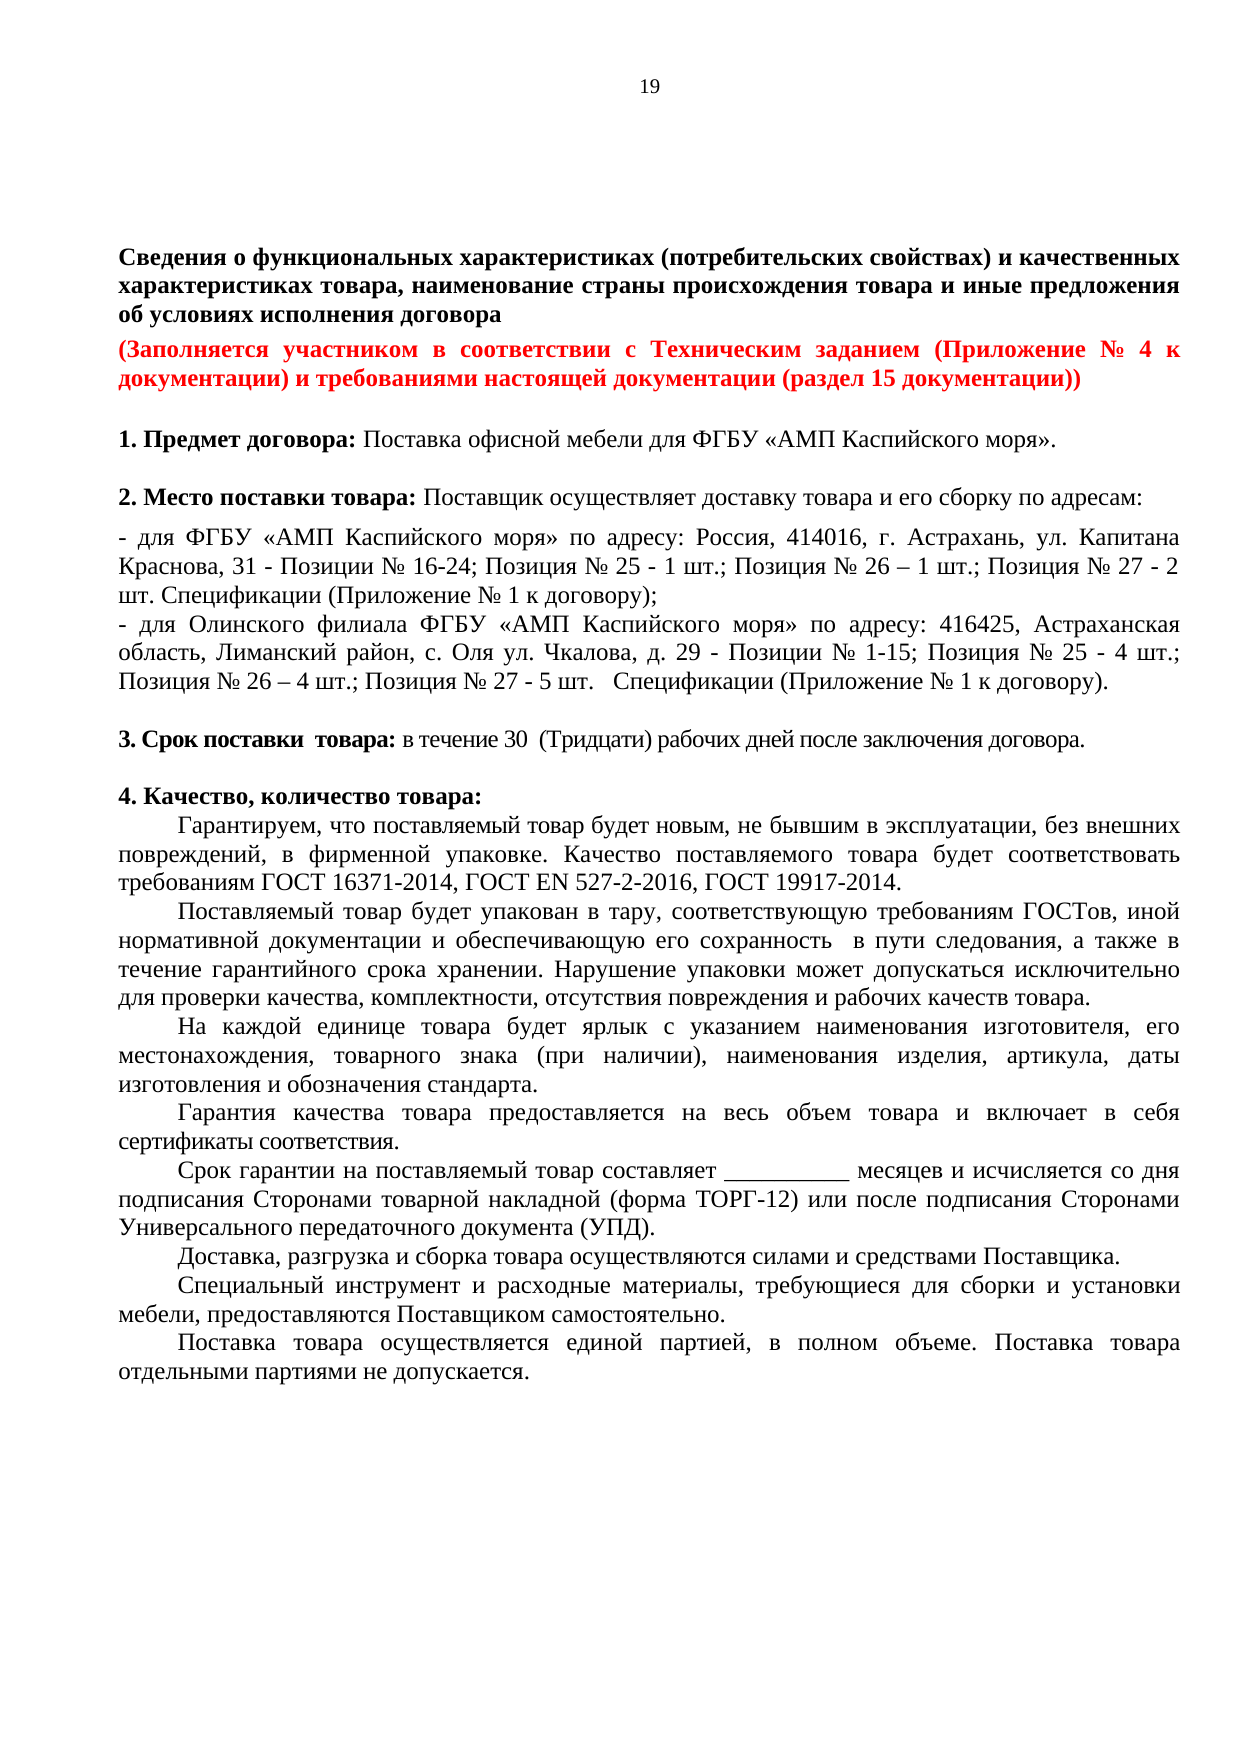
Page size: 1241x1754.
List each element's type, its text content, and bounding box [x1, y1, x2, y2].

text 4. Качество, количество товара: [118, 781, 1181, 810]
text Доставка, разгрузка и сборка товара осуществляются силами и средствами Поставщика. [118, 1241, 1181, 1270]
text 2. Место поставки товара: Поставщик осуществляет доставку товара и его сборку по адресам: [118, 482, 1181, 511]
text Специальный инструмент и расходные материалы, требующиеся для сборки и установки мебели, предоставляются Поставщиком самостоятельно. [118, 1270, 1181, 1327]
text Срок гарантии на поставляемый товар составляет __________ месяцев и исчисляется со дня подписания Сторонами товарной накладной (форма ТОРГ-12) или после подписания Сторонами Универсального передаточного документа (УПД). [118, 1155, 1181, 1241]
text - для Олинского филиала ФГБУ «АМП Каспийского моря» по адресу: 416425, Астраханская область, Лиманский район, с. Оля ул. Чкалова, д. 29 - Позиции № 1-15; Позиция № 25 - 4 шт.; Позиция № 26 – 4 шт.; Позиция № 27 - 5 шт. Спецификации (Приложение № 1 к договору). [118, 609, 1181, 695]
text Сведения о функциональных характеристиках (потребительских свойствах) и качественных характеристиках товара, наименование страны происхождения товара и иные предложения об условиях исполнения договора [118, 242, 1181, 328]
text На каждой единице товара будет ярлык с указанием наименования изготовителя, его местонахождения, товарного знака (при наличии), наименования изделия, артикула, даты изготовления и обозначения стандарта. [118, 1011, 1181, 1097]
text Гарантируем, что поставляемый товар будет новым, не бывшим в эксплуатации, без внешних повреждений, в фирменной упаковке. Качество поставляемого товара будет соответствовать требованиям ГОСТ 16371-2014, ГОСТ EN 527-2-2016, ГОСТ 19917-2014. [118, 810, 1181, 896]
text Поставляемый товар будет упакован в тару, соответствующую требованиям ГОСТов, иной нормативной документации и обеспечивающую его сохранность в пути следования, а также в течение гарантийного срока хранении. Нарушение упаковки может допускаться исключительно для проверки качества, комплектности, отсутствия повреждения и рабочих качеств товара. [118, 896, 1181, 1011]
text 3. Срок поставки товара: в течение 30 (Тридцати) рабочих дней после заключения договора. [118, 724, 1181, 752]
text Поставка товара осуществляется единой партией, в полном объеме. Поставка товара отдельными партиями не допускается. [118, 1327, 1181, 1385]
text (Заполняется участником в соответствии с Техническим заданием (Приложение № 4 к документации) и требованиями настоящей документации (раздел 15 документации)) [118, 334, 1181, 392]
text 1. Предмет договора: Поставка офисной мебели для ФГБУ «АМП Каспийского моря». [118, 424, 1181, 453]
text Гарантия качества товара предоставляется на весь объем товара и включает в себя сертификаты соответствия. [118, 1097, 1181, 1155]
text - для ФГБУ «АМП Каспийского моря» по адресу: Россия, 414016, г. Астрахань, ул. Капитана Краснова, 31 - Позиции № 16-24; Позиция № 25 - 1 шт.; Позиция № 26 – 1 шт.; Позиция № 27 - 2 шт. Спецификации (Приложение № 1 к договору); [118, 522, 1181, 609]
